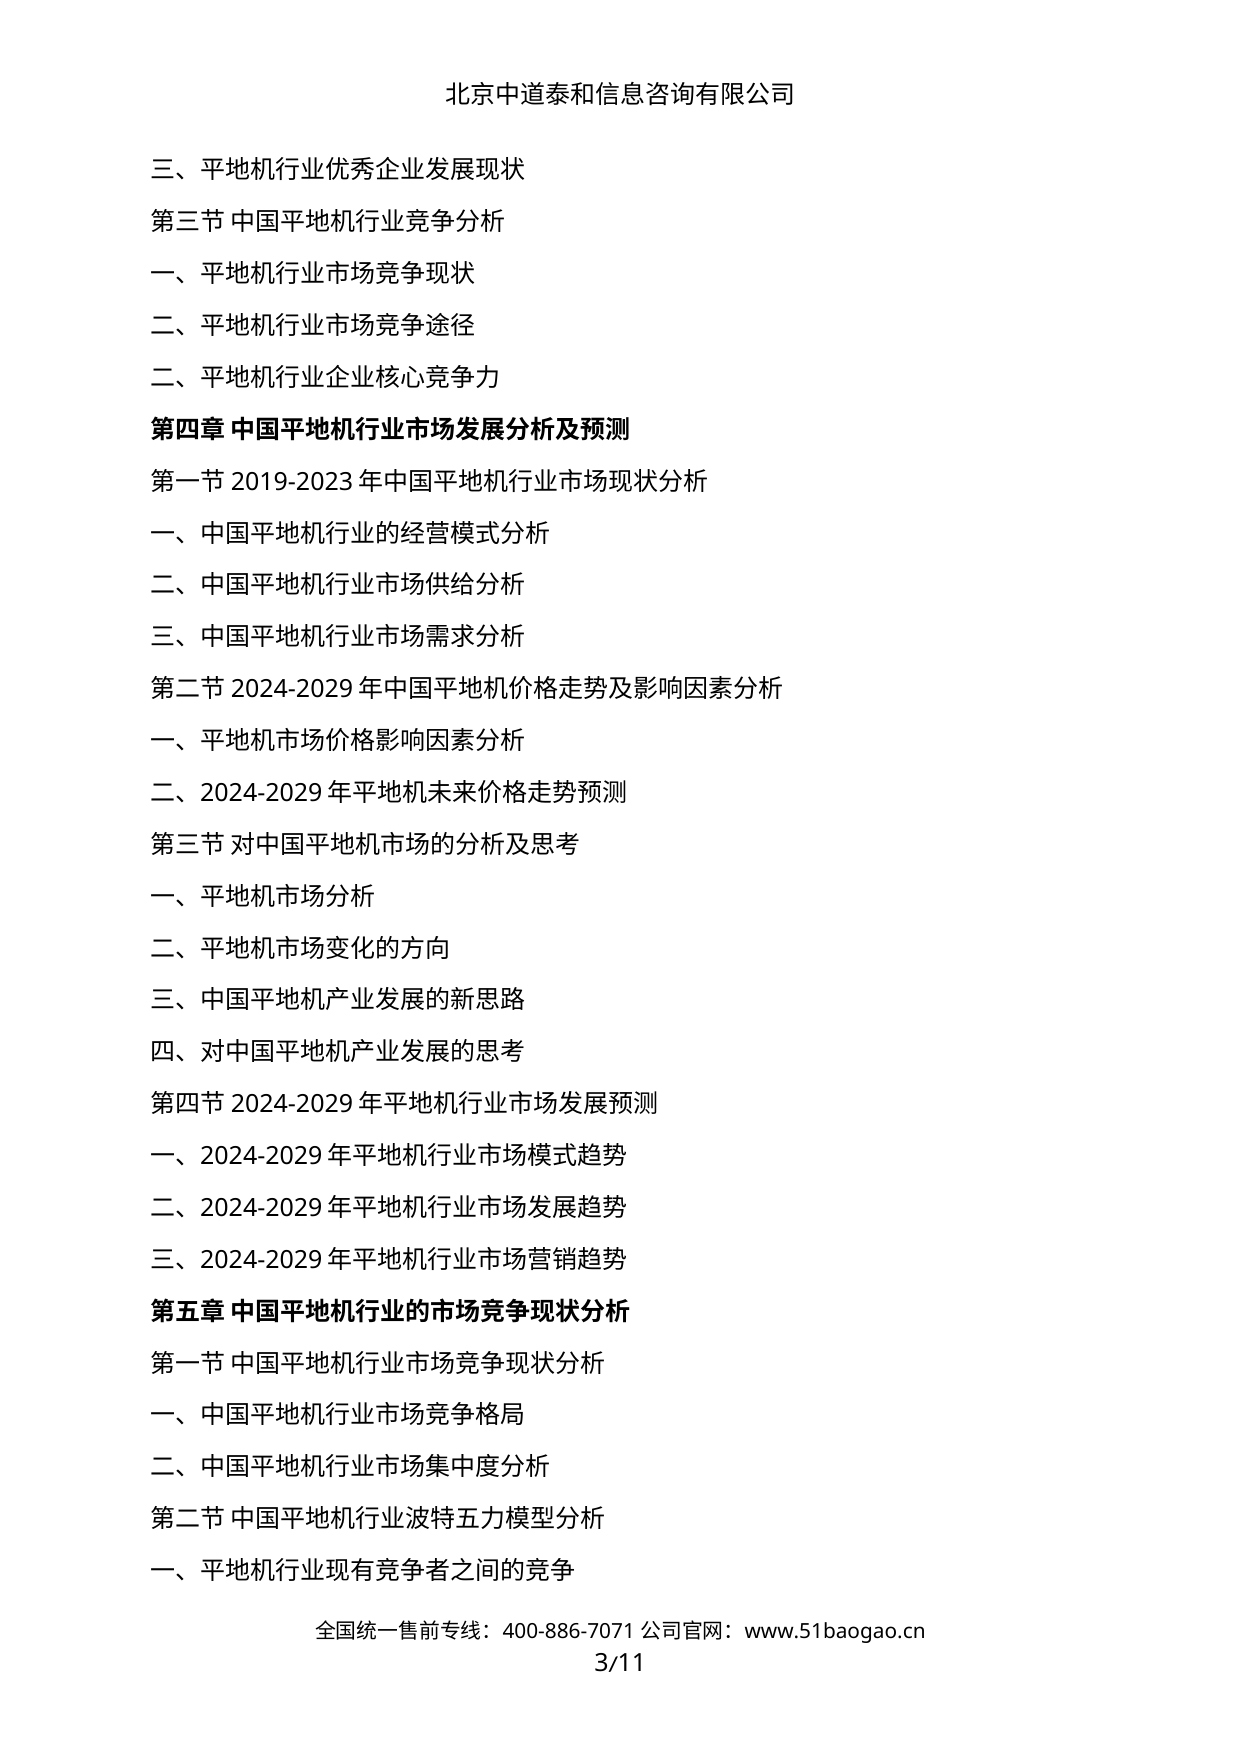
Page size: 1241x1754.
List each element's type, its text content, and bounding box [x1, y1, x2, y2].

text 一、平地机市场分析 [150, 876, 1090, 912]
text 第一节 2019-2023年中国平地机行业市场现状分析 [150, 461, 1090, 497]
text 第三节 中国平地机行业竞争分析 [150, 202, 1090, 238]
text 二、中国平地机行业市场集中度分析 [150, 1447, 1090, 1483]
text 二、平地机市场变化的方向 [150, 928, 1090, 964]
text 二、平地机行业企业核心竞争力 [150, 357, 1090, 394]
text 第三节 对中国平地机市场的分析及思考 [150, 824, 1090, 861]
text 二、平地机行业市场竞争途径 [150, 306, 1090, 342]
text 第二节 中国平地机行业波特五力模型分析 [150, 1499, 1090, 1535]
text 三、中国平地机行业市场需求分析 [150, 617, 1090, 653]
text 二、2024-2029年平地机行业市场发展趋势 [150, 1187, 1090, 1224]
text 二、中国平地机行业市场供给分析 [150, 565, 1090, 601]
text 一、中国平地机行业的经营模式分析 [150, 513, 1090, 549]
text 三、2024-2029年平地机行业市场营销趋势 [150, 1239, 1090, 1276]
text 一、平地机行业市场竞争现状 [150, 254, 1090, 290]
text 第四节 2024-2029年平地机行业市场发展预测 [150, 1084, 1090, 1120]
text 一、平地机市场价格影响因素分析 [150, 721, 1090, 757]
text 第四章 中国平地机行业市场发展分析及预测 [150, 409, 1090, 446]
text 第一节 中国平地机行业市场竞争现状分析 [150, 1343, 1090, 1379]
text 四、对中国平地机产业发展的思考 [150, 1032, 1090, 1068]
text 二、2024-2029年平地机未来价格走势预测 [150, 772, 1090, 809]
text 三、中国平地机产业发展的新思路 [150, 980, 1090, 1016]
text 一、平地机行业现有竞争者之间的竞争 [150, 1551, 1090, 1587]
text 第二节 2024-2029年中国平地机价格走势及影响因素分析 [150, 669, 1090, 705]
text 一、2024-2029年平地机行业市场模式趋势 [150, 1136, 1090, 1172]
text 第五章 中国平地机行业的市场竞争现状分析 [150, 1291, 1090, 1327]
text 一、中国平地机行业市场竞争格局 [150, 1395, 1090, 1431]
text 三、平地机行业优秀企业发展现状 [150, 150, 1090, 186]
